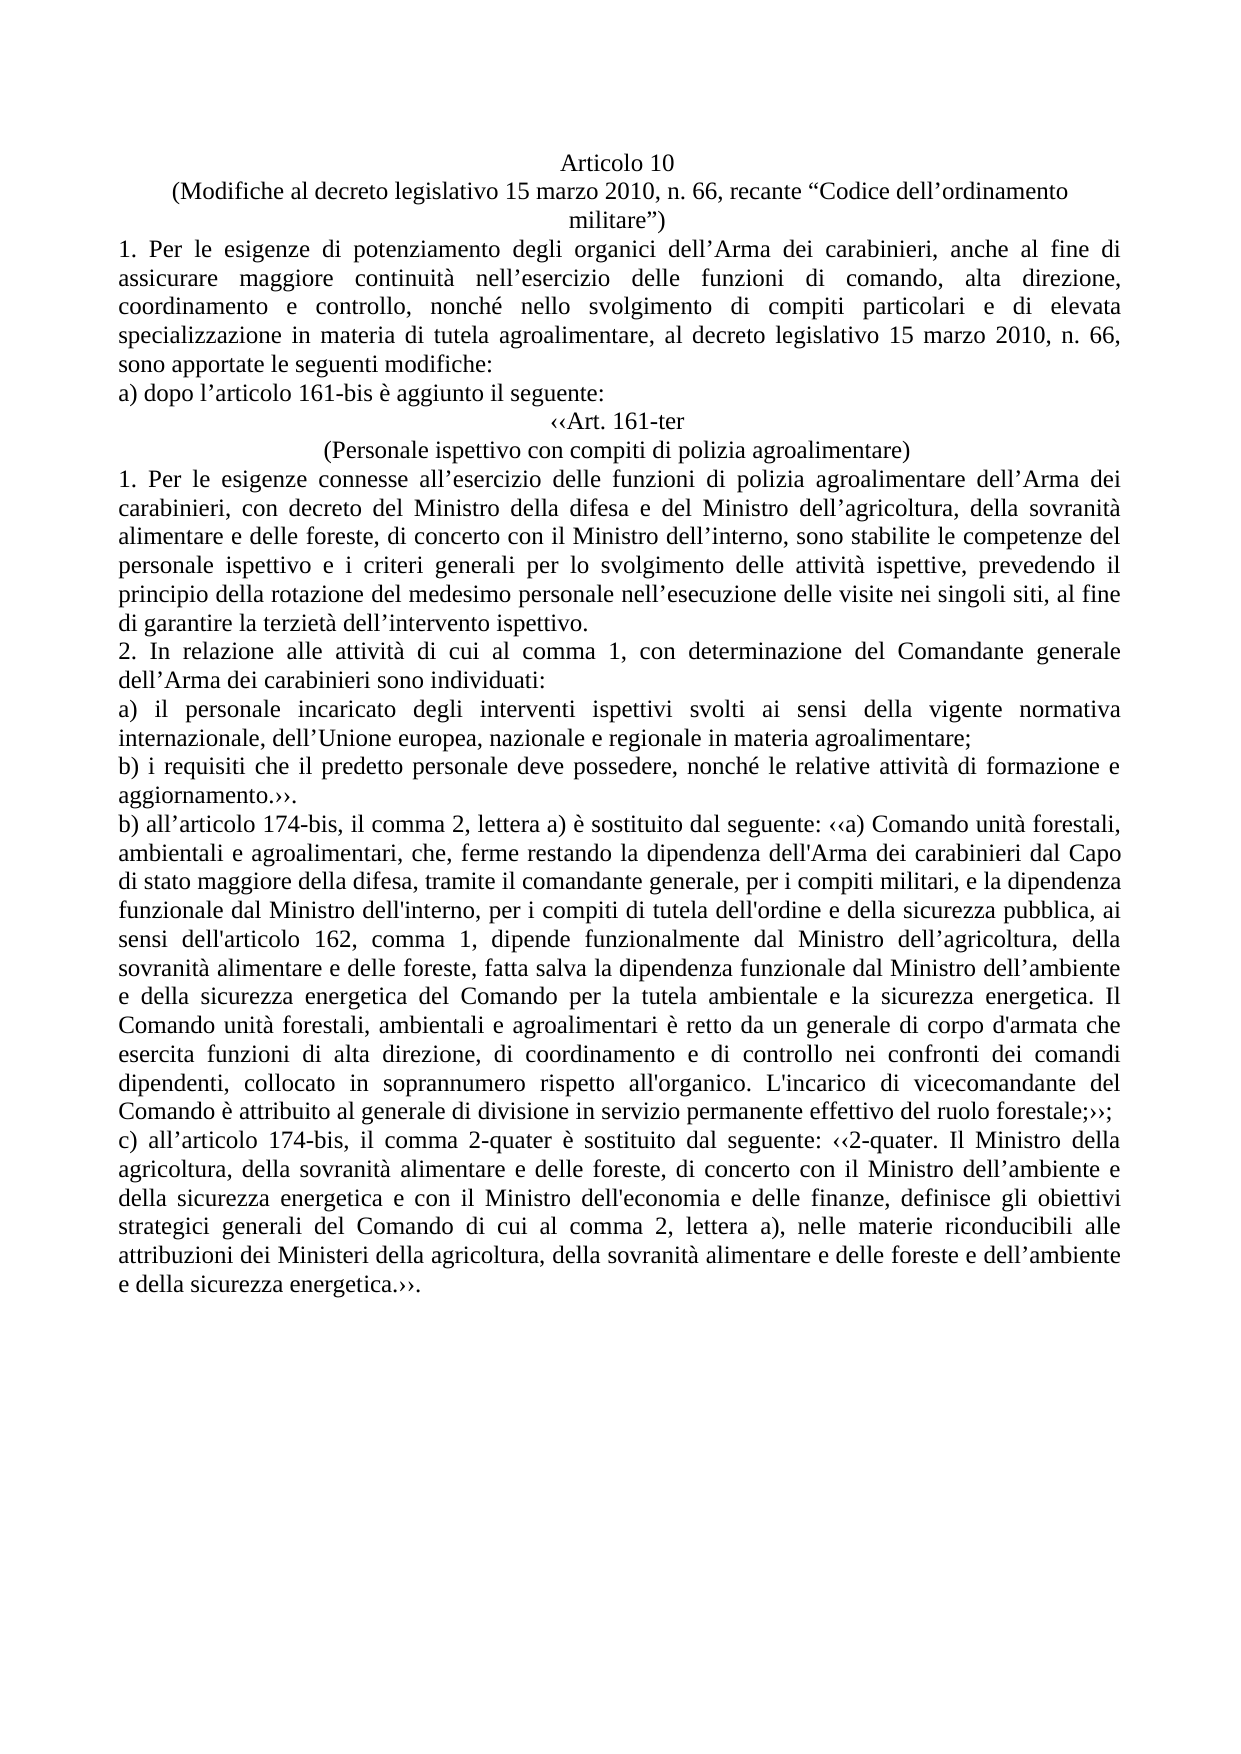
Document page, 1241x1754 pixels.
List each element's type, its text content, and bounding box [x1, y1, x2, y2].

text (Modifiche al decreto legislativo 15 marzo 2010, n. 66, recante “Codice dell’ordinamento militare”) [118, 176, 1122, 234]
text (Personale ispettivo con compiti di polizia agroalimentare) [118, 435, 1122, 464]
text c) all’articolo 174-bis, il comma 2-quater è sostituito dal seguente: ‹‹2-quater. Il Ministro della agricoltura, della sovranità alimentare e delle foreste, di concerto con il Ministro dell’ambiente e della sicurezza energetica e con il Ministro dell'economia e delle finanze, definisce gli obiettivi strategici generali del Comando di cui al comma 2, lettera a), nelle materie riconducibili alle attribuzioni dei Ministeri della agricoltura, della sovranità alimentare e delle foreste e dell’ambiente e della sicurezza energetica.››. [118, 1125, 1122, 1298]
text 1. Per le esigenze connesse all’esercizio delle funzioni di polizia agroalimentare dell’Arma dei carabinieri, con decreto del Ministro della difesa e del Ministro dell’agricoltura, della sovranità alimentare e delle foreste, di concerto con il Ministro dell’interno, sono stabilite le competenze del personale ispettivo e i criteri generali per lo svolgimento delle attività ispettive, prevedendo il principio della rotazione del medesimo personale nell’esecuzione delle visite nei singoli siti, al fine di garantire la terzietà dell’intervento ispettivo. [118, 464, 1122, 636]
text 2. In relazione alle attività di cui al comma 1, con determinazione del Comandante generale dell’Arma dei carabinieri sono individuati: [118, 636, 1122, 694]
text a) il personale incaricato degli interventi ispettivi svolti ai sensi della vigente normativa internazionale, dell’Unione europea, nazionale e regionale in materia agroalimentare; [118, 694, 1122, 751]
text 1. Per le esigenze di potenziamento degli organici dell’Arma dei carabinieri, anche al fine di assicurare maggiore continuità nell’esercizio delle funzioni di comando, alta direzione, coordinamento e controllo, nonché nello svolgimento di compiti particolari e di elevata specializzazione in materia di tutela agroalimentare, al decreto legislativo 15 marzo 2010, n. 66, sono apportate le seguenti modifiche: [118, 234, 1122, 378]
text Articolo 10 [118, 148, 1122, 176]
text b) all’articolo 174-bis, il comma 2, lettera a) è sostituito dal seguente: ‹‹a) Comando unità forestali, ambientali e agroalimentari, che, ferme restando la dipendenza dell'Arma dei carabinieri dal Capo di stato maggiore della difesa, tramite il comandante generale, per i compiti militari, e la dipendenza funzionale dal Ministro dell'interno, per i compiti di tutela dell'ordine e della sicurezza pubblica, ai sensi dell'articolo 162, comma 1, dipende funzionalmente dal Ministro dell’agricoltura, della sovranità alimentare e delle foreste, fatta salva la dipendenza funzionale dal Ministro dell’ambiente e della sicurezza energetica del Comando per la tutela ambientale e la sicurezza energetica. Il Comando unità forestali, ambientali e agroalimentari è retto da un generale di corpo d'armata che esercita funzioni di alta direzione, di coordinamento e di controllo nei confronti dei comandi dipendenti, collocato in soprannumero rispetto all'organico. L'incarico di vicecomandante del Comando è attribuito al generale di divisione in servizio permanente effettivo del ruolo forestale;››; [118, 809, 1122, 1125]
text ‹‹Art. 161-ter [118, 406, 1122, 435]
text b) i requisiti che il predetto personale deve possedere, nonché le relative attività di formazione e aggiornamento.››. [118, 751, 1122, 809]
text a) dopo l’articolo 161-bis è aggiunto il seguente: [118, 378, 1122, 406]
